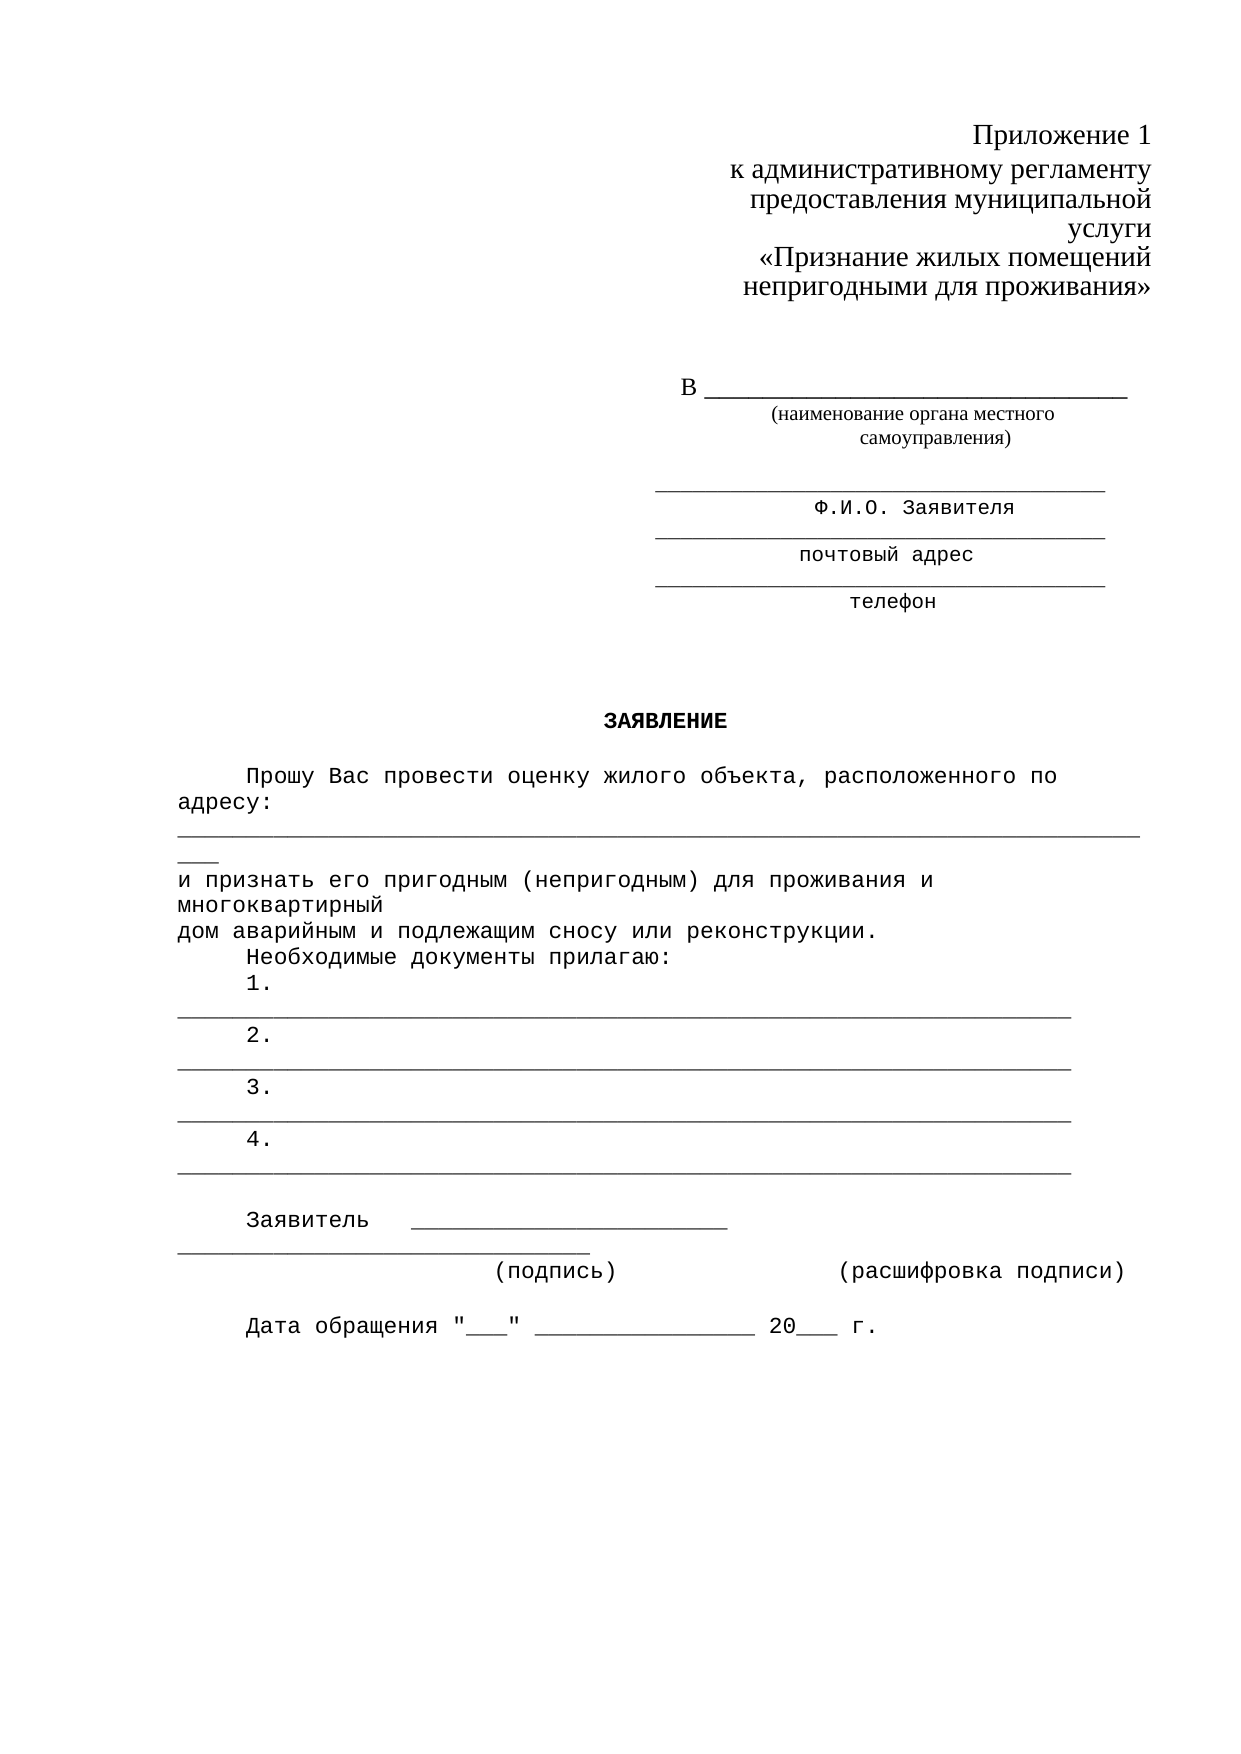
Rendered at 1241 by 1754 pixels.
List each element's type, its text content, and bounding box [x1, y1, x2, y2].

text 1. _________________________________________________________________ [177, 972, 1152, 1023]
text ____________________________________ [472, 473, 1152, 497]
text к административному регламенту [177, 151, 1152, 185]
text 4. _________________________________________________________________ [177, 1127, 1152, 1179]
text Заявитель _______________________ ______________________________ [177, 1208, 1152, 1260]
text 3. _________________________________________________________________ [177, 1075, 1152, 1127]
text самоуправления) [177, 425, 1152, 449]
text (наименование органа местного [177, 401, 1152, 425]
text ____________________________________ [472, 520, 1152, 544]
text и признать его пригодным (непригодным) для проживания и многоквартирный [177, 868, 1152, 920]
text Дата обращения "___" ________________ 20___ г. [177, 1314, 1152, 1340]
text В _____________________________ [177, 368, 1152, 401]
text Необходимые документы прилагаю: [177, 946, 1152, 972]
text предоставления муниципальной услуги [177, 185, 1152, 243]
text «Признание жилых помещений непригодными для проживания» [177, 243, 1152, 301]
text Ф.И.О. Заявителя [177, 497, 1152, 520]
text телефон [472, 591, 1152, 615]
text ЗАЯВЛЕНИЕ [177, 709, 1152, 735]
text Прошу Вас провести оценку жилого объекта, расположенного по адресу: [177, 764, 1152, 816]
text ____________________________________ [472, 568, 1152, 591]
text (подпись) (расшифровка подписи) [177, 1260, 1152, 1286]
text дом аварийным и подлежащим сносу или реконструкции. [177, 920, 1152, 946]
text Приложение 1 [177, 118, 1152, 151]
text почтовый адрес [472, 544, 1152, 568]
text 2. _________________________________________________________________ [177, 1023, 1152, 1075]
text _________________________________________________________________________ [177, 816, 1152, 868]
